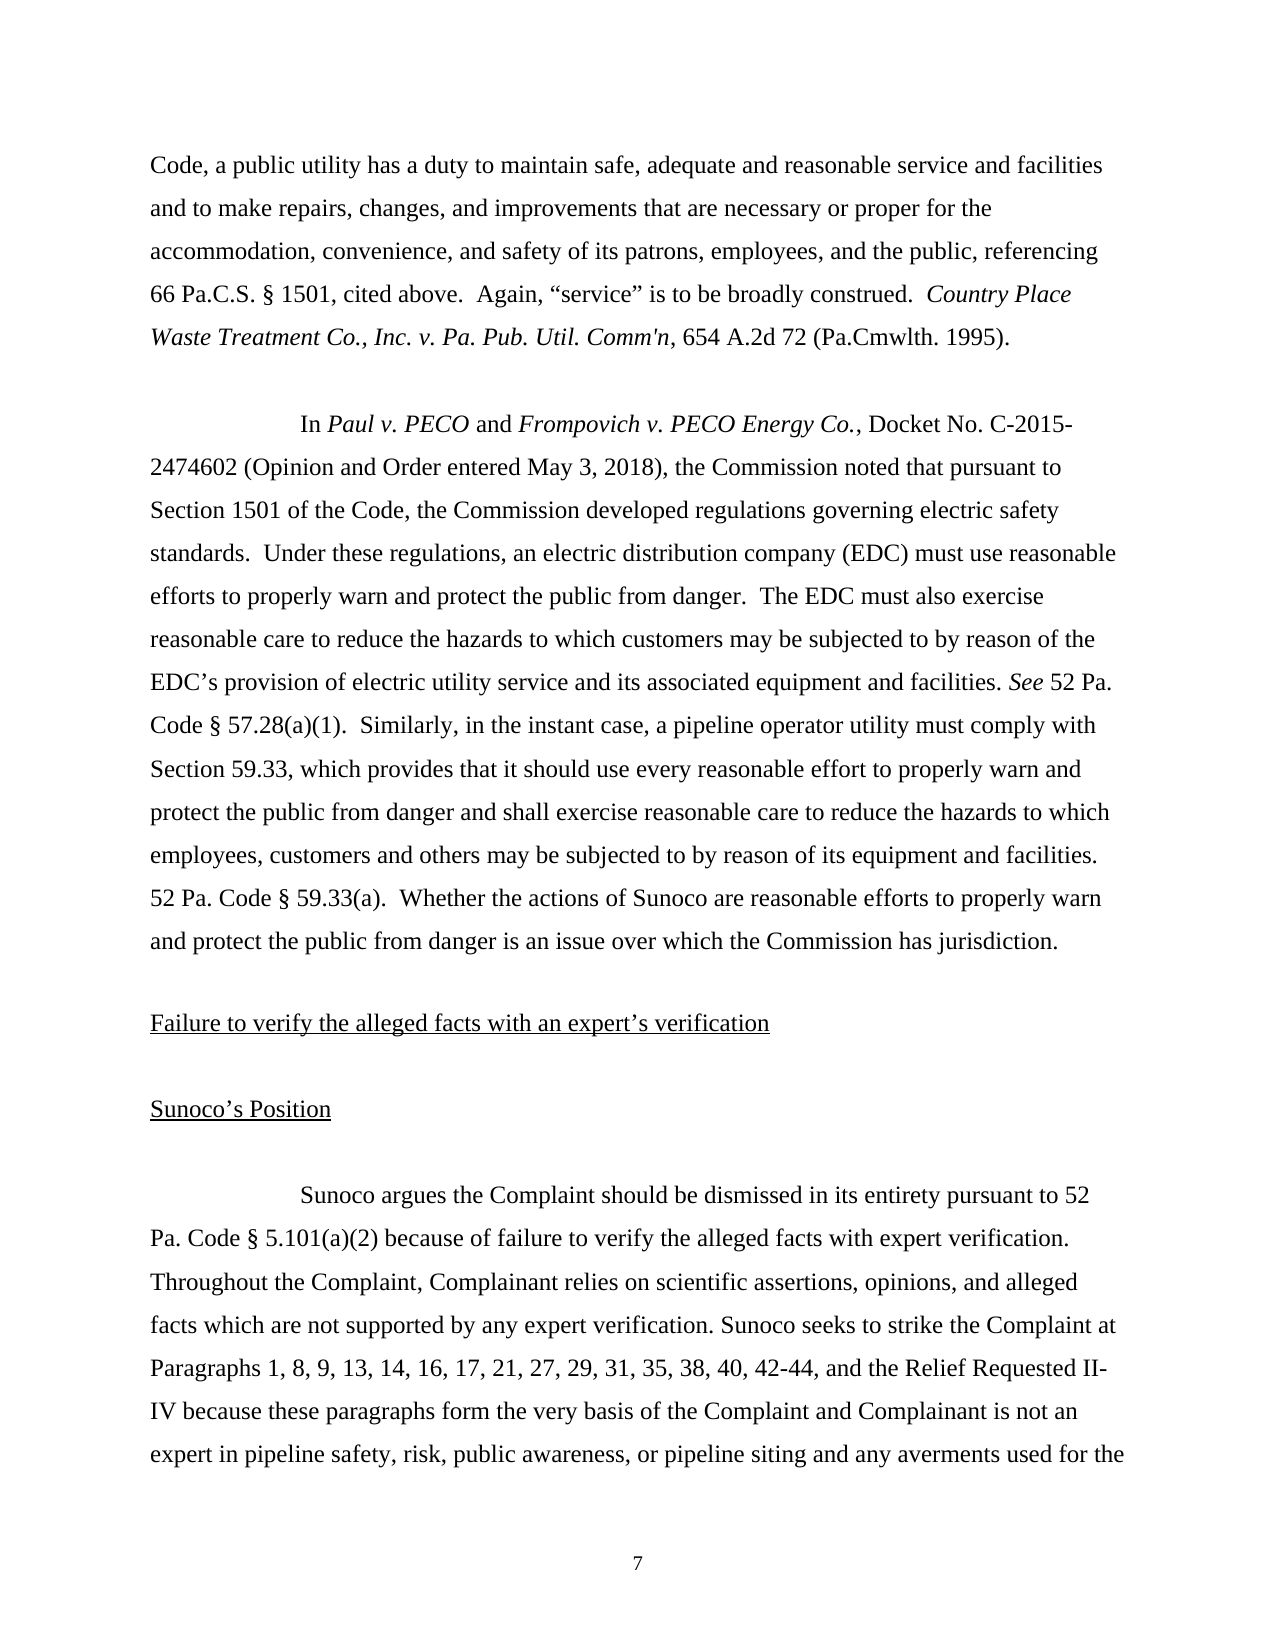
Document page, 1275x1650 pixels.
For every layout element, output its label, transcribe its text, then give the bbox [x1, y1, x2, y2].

text Failure to verify the alleged facts with an expert’s verification [150, 1008, 1125, 1037]
text In Paul v. PECO and Frompovich v. PECO Energy Co., Docket No. C-2015-2474602 (Opinion and Order entered May 3, 2018), the Commission noted that pursuant to Section 1501 of the Code, the Commission developed regulations governing electric safety standards. Under these regulations, an electric distribution company (EDC) must use reasonable efforts to properly warn and protect the public from danger. The EDC must also exercise reasonable care to reduce the hazards to which customers may be subjected to by reason of the EDC’s provision of electric utility service and its associated equipment and facilities. See 52 Pa. Code § 57.28(a)(1). Similarly, in the instant case, a pipeline operator utility must comply with Section 59.33, which provides that it should use every reasonable effort to properly warn and protect the public from danger and shall exercise reasonable care to reduce the hazards to which employees, customers and others may be subjected to by reason of its equipment and facilities. 52 Pa. Code § 59.33(a). Whether the actions of Sunoco are reasonable efforts to properly warn and protect the public from danger is an issue over which the Commission has jurisdiction. [150, 409, 1125, 955]
text Sunoco’s Position [150, 1094, 1125, 1123]
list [150, 1180, 1125, 1439]
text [150, 150, 1125, 351]
